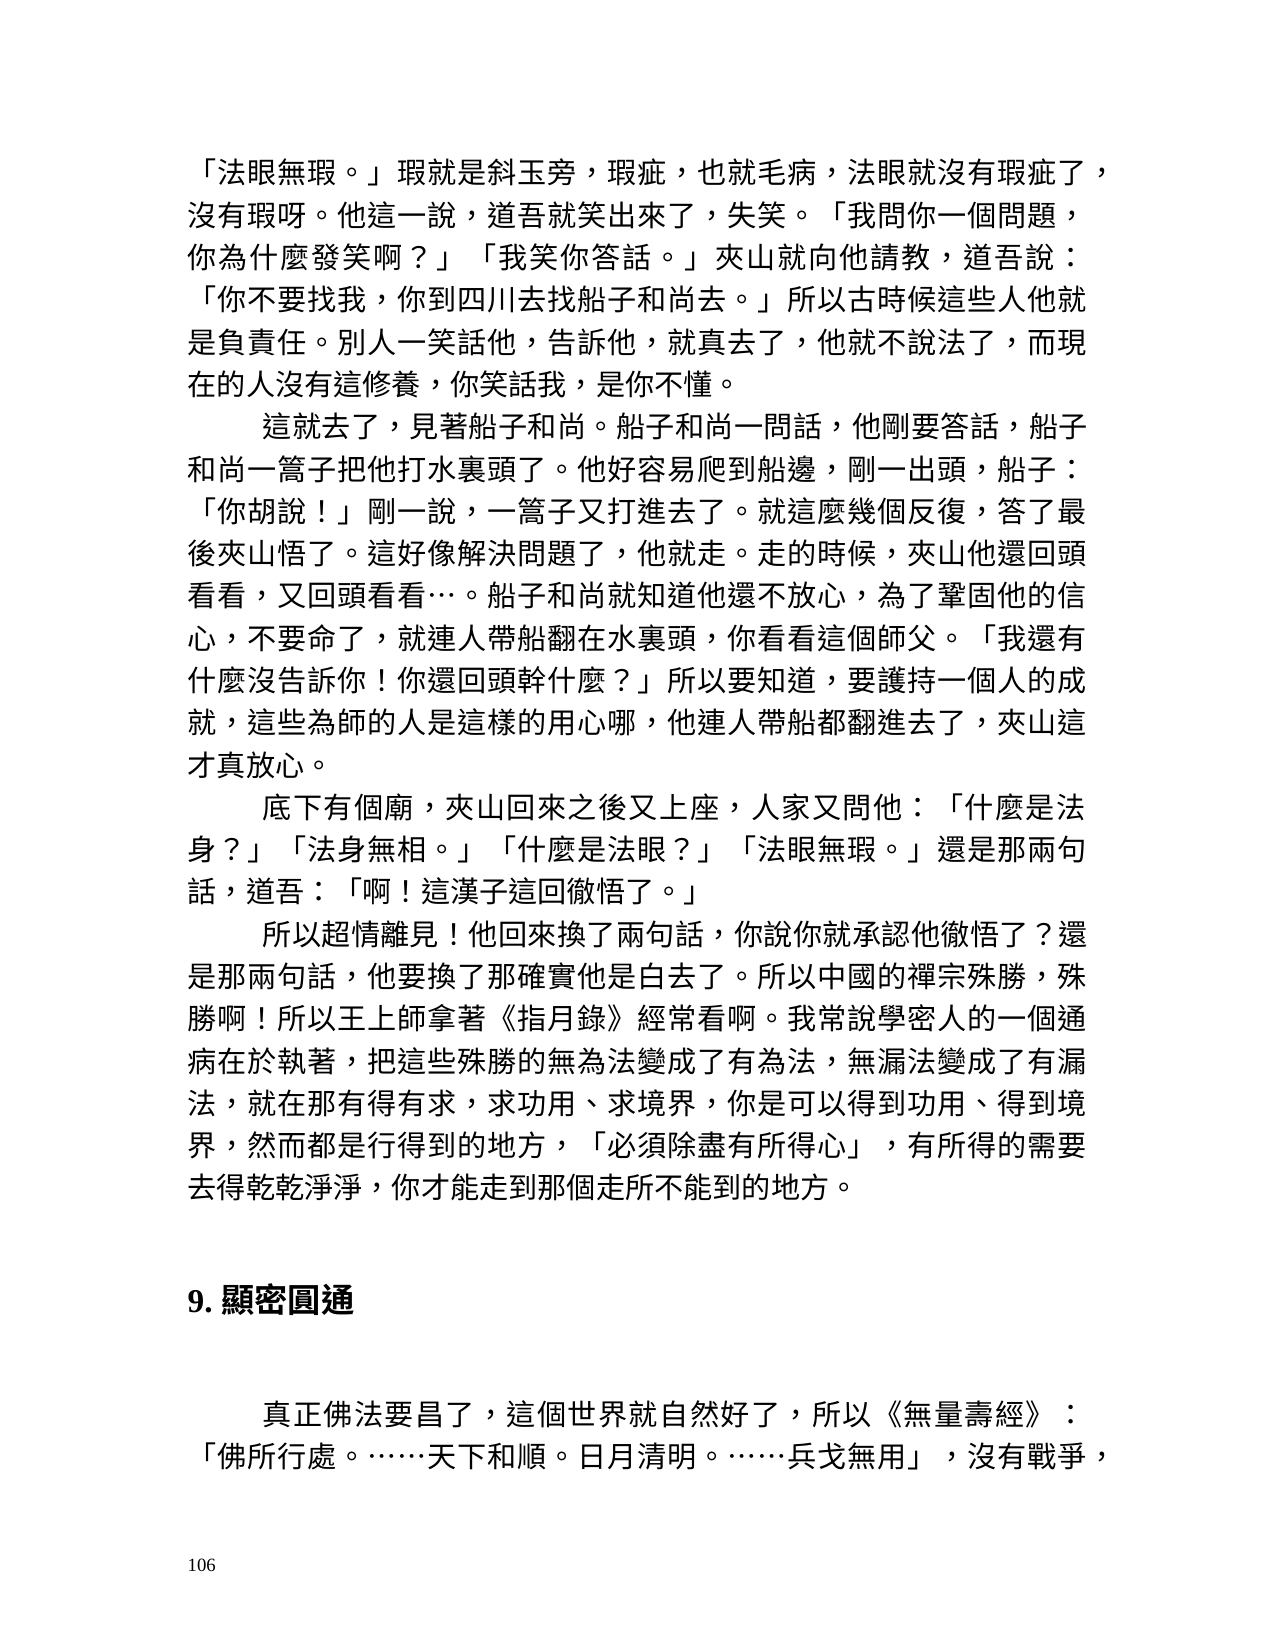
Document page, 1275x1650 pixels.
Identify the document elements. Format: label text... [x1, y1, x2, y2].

text 這就去了，見著船子和尚。船子和尚一問話，他剛要答話，船子和尚一篙子把他打水裏頭了。他好容易爬到船邊，剛一出頭，船子：「你胡說！」剛一說，一篙子又打進去了。就這麼幾個反復，答了最後夾山悟了。這好像解決問題了，他就走。走的時候，夾山他還回頭看看，又回頭看看…。船子和尚就知道他還不放心，為了鞏固他的信心，不要命了，就連人帶船翻在水裏頭，你看看這個師父。「我還有什麼沒告訴你！你還回頭幹什麼？」所以要知道，要護持一個人的成就，這些為師的人是這樣的用心哪，他連人帶船都翻進去了，夾山這才真放心。 [187, 404, 1087, 784]
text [187, 1392, 1087, 1476]
text 底下有個廟，夾山回來之後又上座，人家又問他：「什麼是法身？」「法身無相。」「什麼是法眼？」「法眼無瑕。」還是那兩句話，道吾：「啊！這漢子這回徹悟了。」 [187, 784, 1087, 911]
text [187, 150, 1087, 404]
text 所以超情離見！他回來換了兩句話，你說你就承認他徹悟了？還是那兩句話，他要換了那確實他是白去了。所以中國的禪宗殊勝，殊勝啊！所以王上師拿著《指月錄》經常看啊。我常說學密人的一個通病在於執著，把這些殊勝的無為法變成了有為法，無漏法變成了有漏法，就在那有得有求，求功用、求境界，你是可以得到功用、得到境界，然而都是行得到的地方，「必須除盡有所得心」，有所得的需要去得乾乾淨淨，你才能走到那個走所不能到的地方。 [187, 911, 1087, 1207]
subtitle 顯密圓通 [187, 1274, 1087, 1322]
